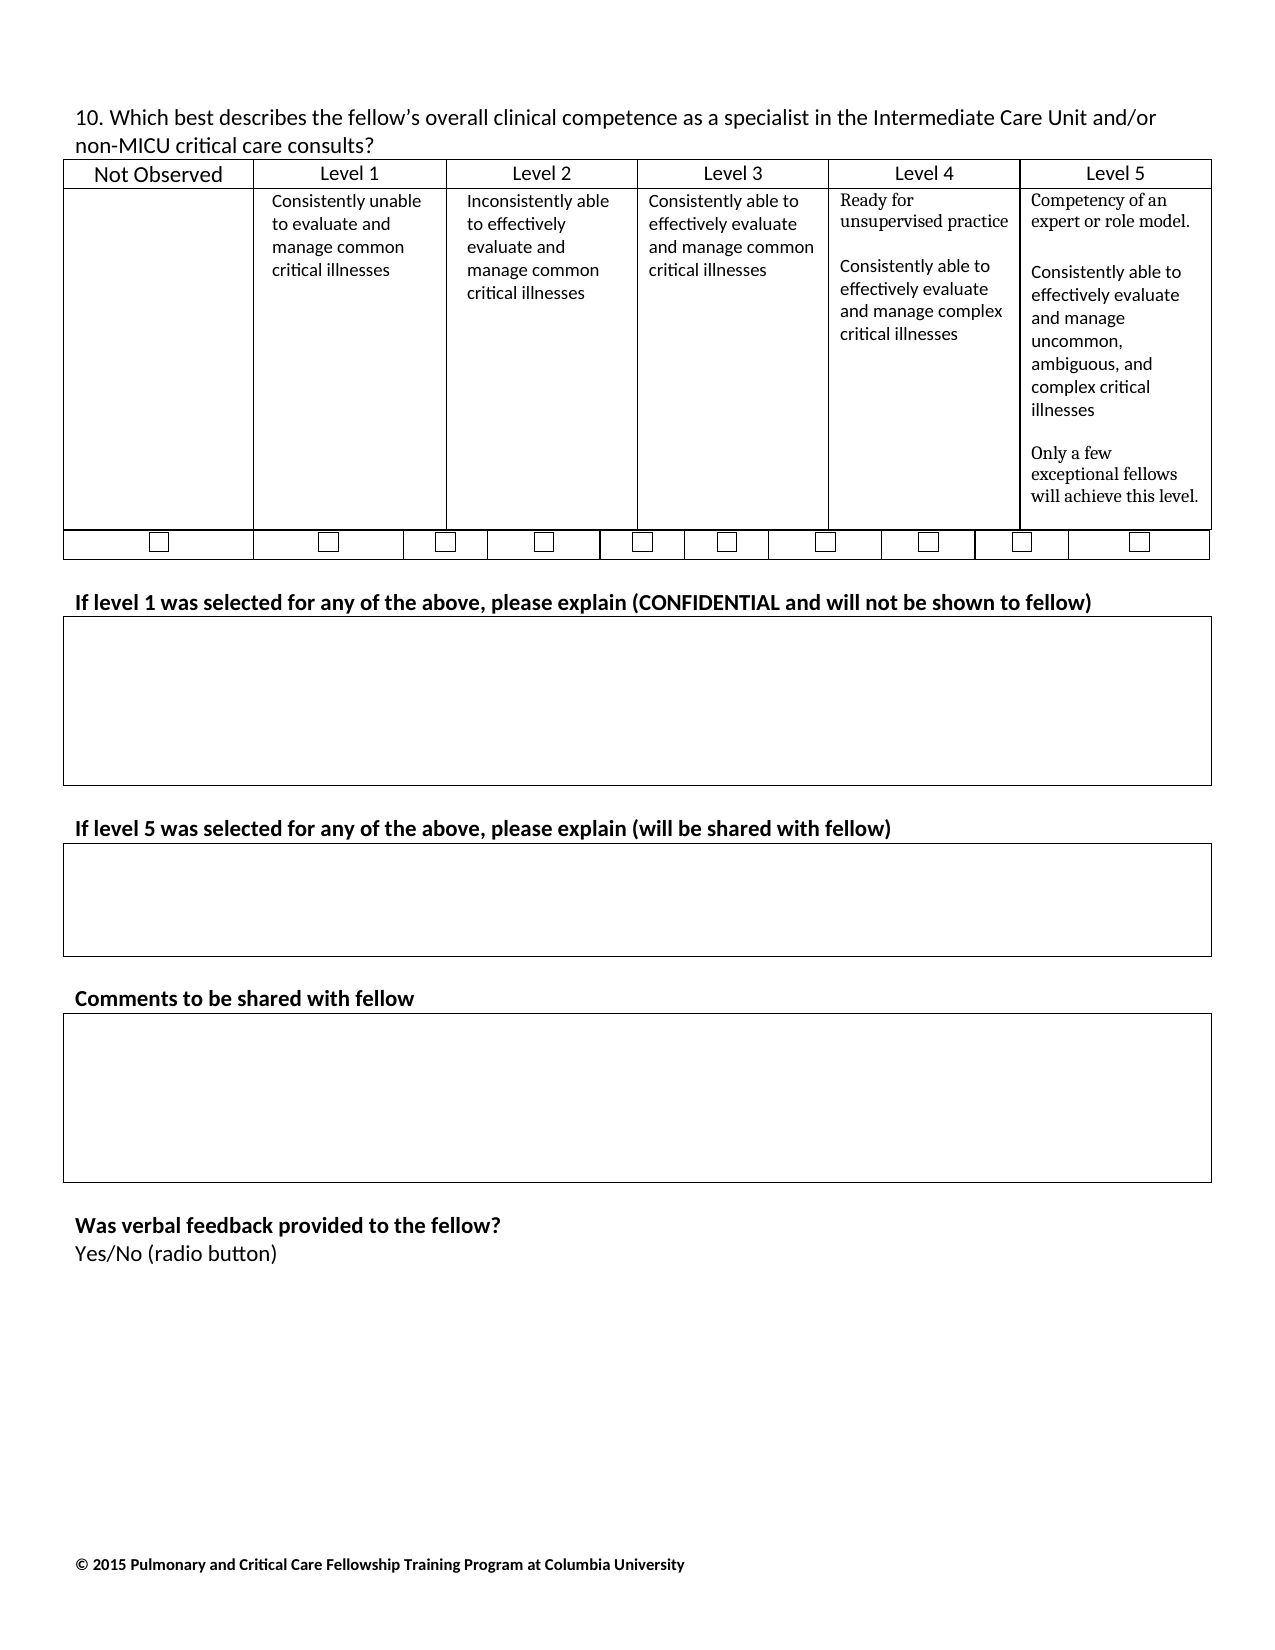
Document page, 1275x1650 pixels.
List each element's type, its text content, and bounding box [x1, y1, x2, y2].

table_header [64, 844, 1211, 956]
table_header [254, 531, 403, 559]
table_header [64, 617, 1211, 785]
table_header [404, 531, 487, 559]
table_header [488, 531, 599, 559]
table_header [769, 531, 881, 559]
table_header Level 2 [447, 160, 637, 188]
table_header [1069, 531, 1209, 559]
table_cell Inconsistently able to effectively evaluate and manage common critical illnesses [447, 189, 637, 528]
text If level 5 was selected for any of the above, please explain (will be shared with fellow) [75, 814, 1200, 842]
table_header Level 1 [254, 160, 446, 188]
table_header Level 5 [1021, 160, 1211, 188]
table_header [882, 531, 974, 559]
table_header Level 4 [829, 160, 1019, 188]
text If level 1 was selected for any of the above, please explain (CONFIDENTIAL and will not be shown to fellow) [75, 588, 1200, 616]
table_header Not Observed [64, 160, 253, 188]
table_cell Consistently able to effectively evaluate and manage common critical illnesses [638, 189, 828, 528]
table_cell Competency of an expert or role model. Consistently able to effectively evaluate and manage uncommon, ambiguous, and complex critical illnesses Only a few exceptional fellows will achieve this level. [1021, 189, 1211, 528]
table_header [685, 531, 768, 559]
table_cell Ready for unsupervised practice Consistently able to effectively evaluate and manage complex critical illnesses [829, 189, 1019, 528]
table_header [64, 531, 253, 559]
table_cell [64, 189, 253, 528]
text Yes/No (radio button) [75, 1239, 1200, 1267]
table_cell Consistently unable to evaluate and manage common critical illnesses [254, 189, 446, 528]
text Was verbal feedback provided to the fellow? [75, 1211, 1200, 1239]
table_header [976, 531, 1068, 559]
text Comments to be shared with fellow [75, 984, 1200, 1013]
table_header [64, 1014, 1211, 1182]
table_header [601, 531, 684, 559]
table_header Level 3 [638, 160, 828, 188]
text 10. Which best describes the fellow’s overall clinical competence as a specialist in the Intermediate Care Unit and/or non-MICU critical care consults? [75, 103, 1200, 159]
